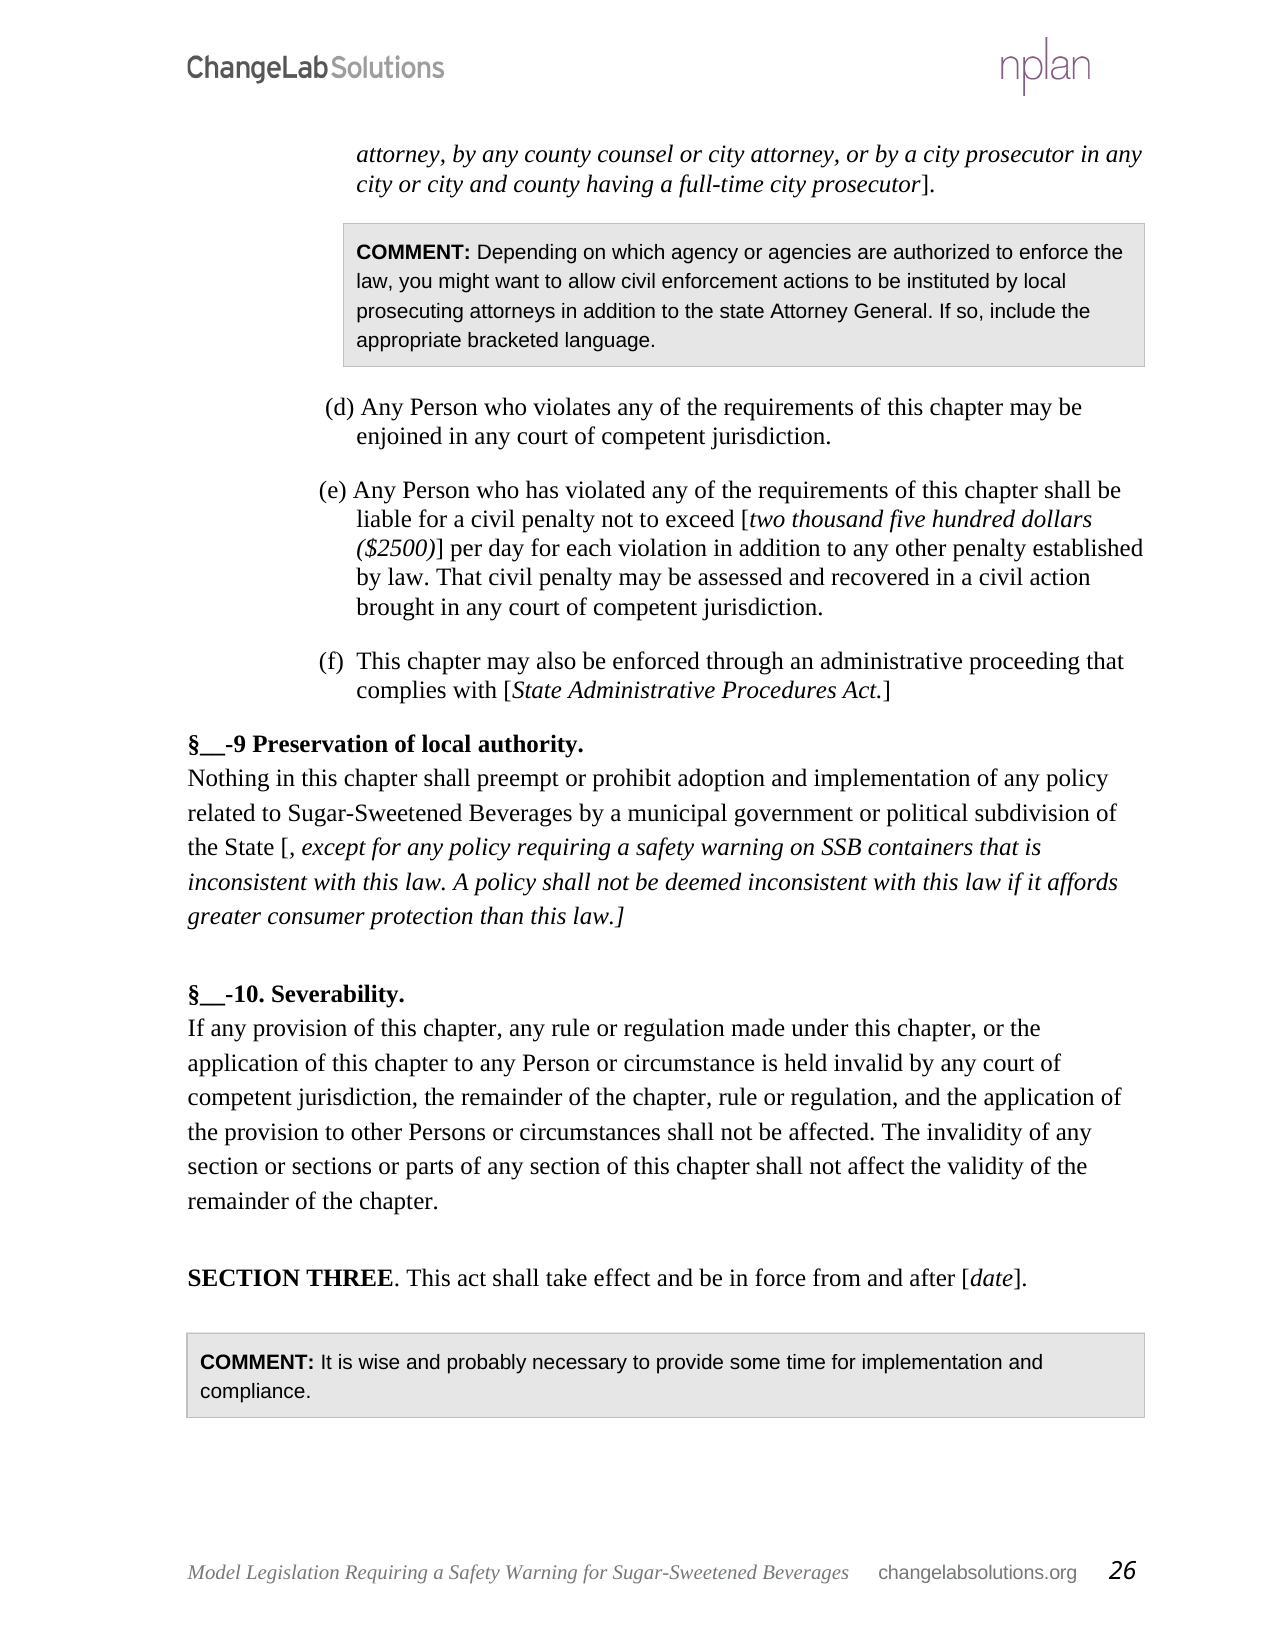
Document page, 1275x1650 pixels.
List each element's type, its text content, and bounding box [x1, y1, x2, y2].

picture [187, 37, 1090, 96]
text SECTION THREE. This act shall take effect and be in force from and after [date]. [187, 1263, 1144, 1292]
text §__-9 Preservation of local authority. [187, 729, 1144, 758]
list (e) Any Person who has violated any of the requirements of this chapter shall be liable for a civil penalty not to exceed [two thousand five hundred dollars ($2500)] per day for each violation in addition to any other penalty established by law. That civil penalty may be assessed and recovered in a civil action brought in any court of competent jurisdiction. [319, 475, 1144, 621]
text Nothing in this chapter shall preempt or prohibit adoption and implementation of any policy related to Sugar-Sweetened Beverages by a municipal government or political subdivision of the State [, except for any policy requiring a safety warning on SSB containers that is inconsistent with this law. A policy shall not be deemed inconsistent with this law if it affords greater consumer protection than this law.] [187, 763, 1144, 930]
text COMMENT: It is wise and probably necessary to provide some time for implementation and compliance. [188, 1334, 1144, 1417]
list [319, 139, 1144, 198]
list (d) Any Person who violates any of the requirements of this chapter may be enjoined in any court of competent jurisdiction. [319, 392, 1144, 450]
list (f) This chapter may also be enforced through an administrative proceeding that complies with [State Administrative Procedures Act.] [319, 646, 1144, 704]
text If any provision of this chapter, any rule or regulation made under this chapter, or the application of this chapter to any Person or circumstance is held invalid by any court of competent jurisdiction, the remainder of the chapter, rule or regulation, and the application of the provision to other Persons or circumstances shall not be affected. The invalidity of any section or sections or parts of any section of this chapter shall not affect the validity of the remainder of the chapter. [187, 1013, 1144, 1215]
text §__-10. Severability. [187, 979, 1144, 1008]
text COMMENT: Depending on which agency or agencies are authorized to enforce the law, you might want to allow civil enforcement actions to be instituted by local prosecuting attorneys in addition to the state Attorney General. If so, include the appropriate bracketed language. [344, 224, 1144, 366]
